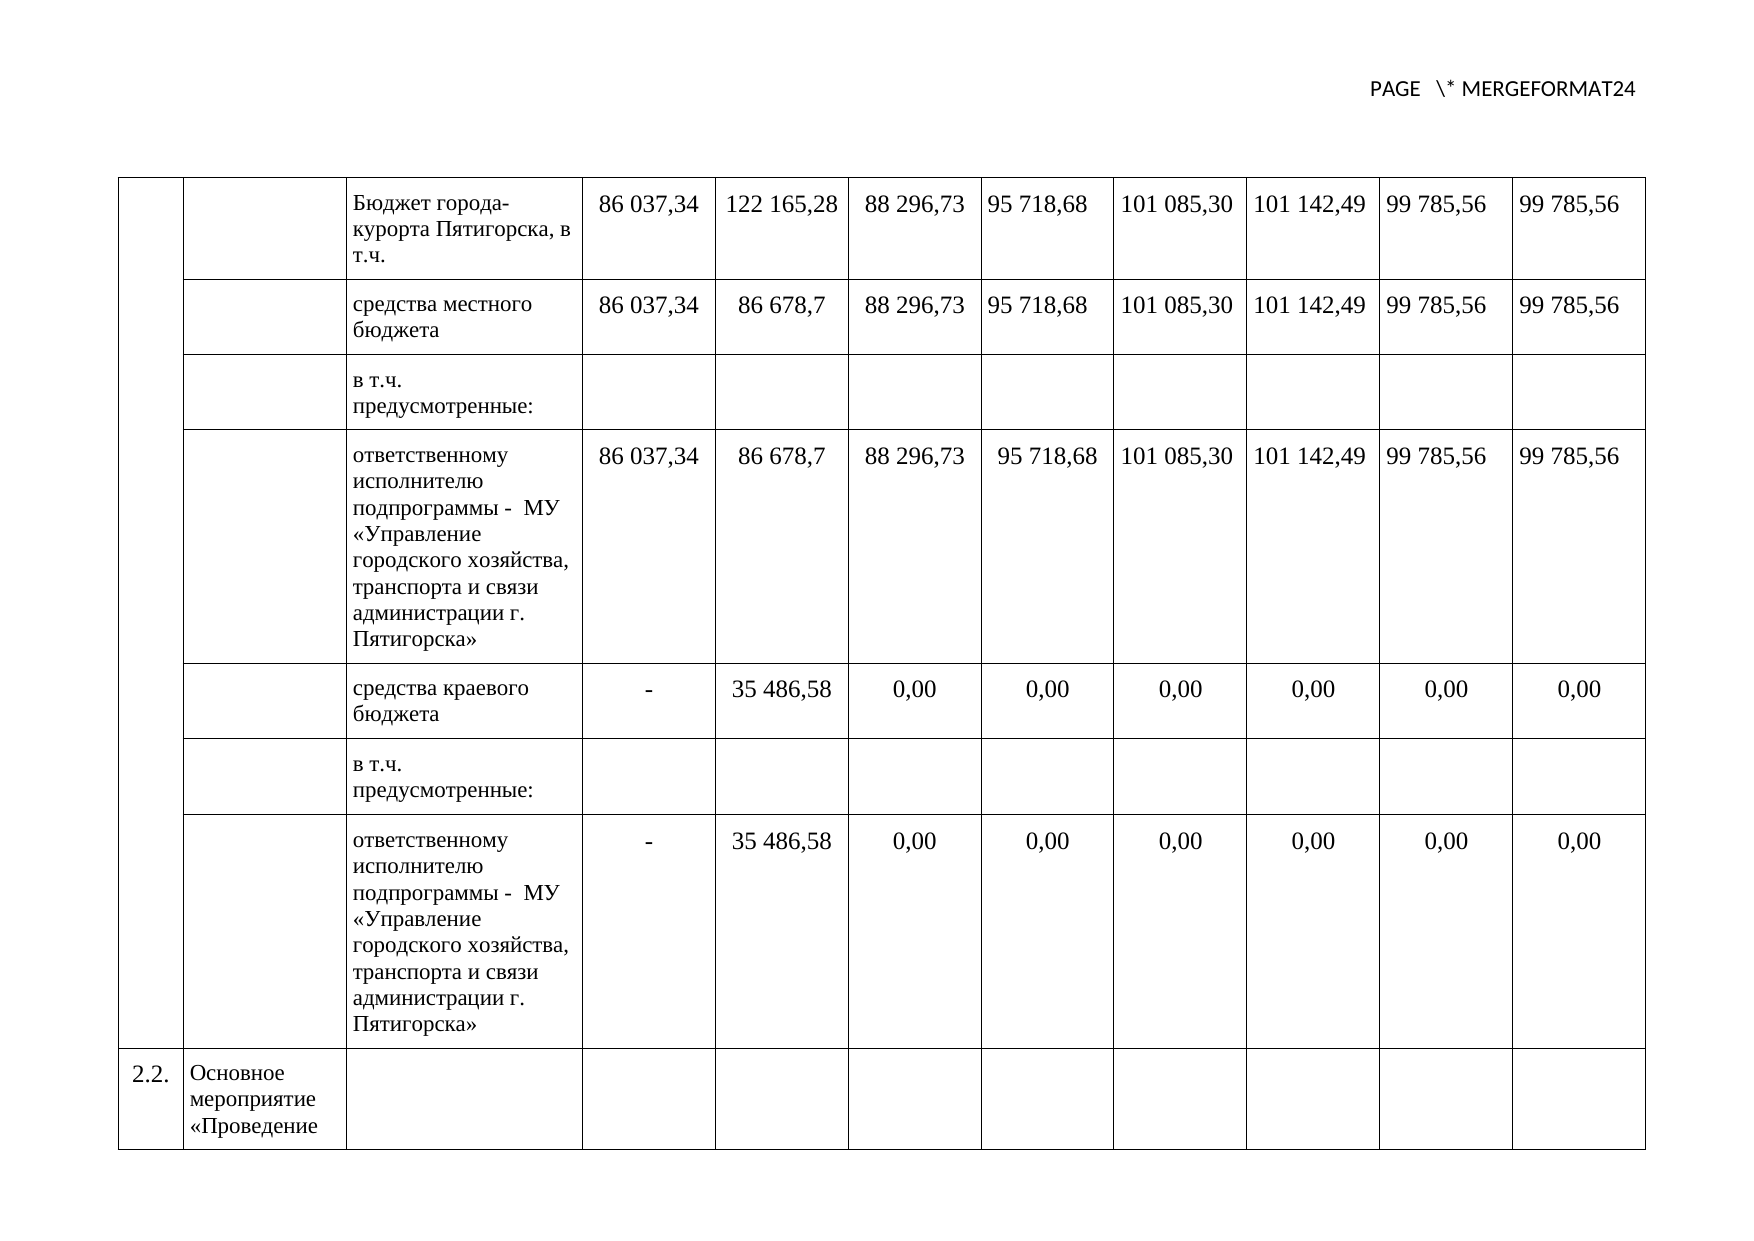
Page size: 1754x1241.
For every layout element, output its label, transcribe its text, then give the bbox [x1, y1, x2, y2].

table_cell [184, 430, 346, 662]
table_cell 99 785,56 [1380, 280, 1512, 354]
table_cell ответственному исполнителю подпрограммы - МУ «Управление городского хозяйства, транспорта и связи администрации г. Пятигорска» [347, 815, 582, 1047]
table_cell 99 785,56 [1513, 178, 1645, 278]
table_cell [716, 739, 848, 814]
table_cell 101 142,49 [1247, 430, 1379, 662]
table_cell [1114, 1049, 1246, 1149]
table_cell 95 718,68 [982, 430, 1113, 662]
table_cell в т.ч. предусмотренные: [347, 355, 582, 429]
table_cell [716, 1049, 848, 1149]
table_cell 0,00 [849, 815, 981, 1047]
table_cell [849, 739, 981, 814]
table_cell ответственному исполнителю подпрограммы - МУ «Управление городского хозяйства, транспорта и связи администрации г. Пятигорска» [347, 430, 582, 662]
table_cell [982, 355, 1113, 429]
table_cell 0,00 [1247, 815, 1379, 1047]
table_cell 0,00 [982, 815, 1113, 1047]
table_cell 0,00 [1513, 815, 1645, 1047]
table_cell - [583, 815, 715, 1047]
table_cell 0,00 [1114, 815, 1246, 1047]
table_cell 86 037,34 [583, 430, 715, 662]
table_cell средства краевого бюджета [347, 664, 582, 738]
table_cell [1513, 1049, 1645, 1149]
table_cell [583, 1049, 715, 1149]
table_cell [1247, 1049, 1379, 1149]
table_cell 86 037,34 [583, 178, 715, 278]
table_cell 0,00 [1380, 815, 1512, 1047]
table_cell 95 718,68 [982, 178, 1113, 278]
table_cell [982, 739, 1113, 814]
table_cell [1380, 739, 1512, 814]
table_cell 0,00 [849, 664, 981, 738]
table_cell [184, 815, 346, 1047]
table_cell [849, 355, 981, 429]
table_cell 2.2. [119, 1049, 183, 1149]
table_cell 35 486,58 [716, 664, 848, 738]
table_cell [1114, 739, 1246, 814]
table_cell Бюджет города-курорта Пятигорска, в т.ч. [347, 178, 582, 278]
table_cell 0,00 [1114, 664, 1246, 738]
table_cell [184, 664, 346, 738]
table_cell [583, 355, 715, 429]
table_cell [184, 739, 346, 814]
table_cell 88 296,73 [849, 280, 981, 354]
table_cell 86 678,7 [716, 430, 848, 662]
table_cell 95 718,68 [982, 280, 1113, 354]
table_cell [347, 1049, 582, 1149]
table_cell 101 085,30 [1114, 178, 1246, 278]
table_cell 99 785,56 [1380, 178, 1512, 278]
table_cell [1513, 355, 1645, 429]
table_cell - [583, 664, 715, 738]
table_cell [1247, 739, 1379, 814]
table_cell 0,00 [1513, 664, 1645, 738]
table_cell средства местного бюджета [347, 280, 582, 354]
table_cell в т.ч. предусмотренные: [347, 739, 582, 814]
table_cell 0,00 [982, 664, 1113, 738]
table_cell 99 785,56 [1513, 430, 1645, 662]
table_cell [184, 1049, 346, 1149]
table_cell 101 142,49 [1247, 280, 1379, 354]
table_cell 88 296,73 [849, 178, 981, 278]
table_cell 88 296,73 [849, 430, 981, 662]
table_cell [1114, 355, 1246, 429]
table_cell [982, 1049, 1113, 1149]
table_cell [1247, 355, 1379, 429]
table_cell [184, 178, 346, 278]
table_cell [184, 280, 346, 354]
table_cell 86 037,34 [583, 280, 715, 354]
table_cell 101 085,30 [1114, 280, 1246, 354]
table_cell [849, 1049, 981, 1149]
table_cell [716, 355, 848, 429]
table_cell [184, 355, 346, 429]
table_cell 0,00 [1247, 664, 1379, 738]
table_cell 0,00 [1380, 664, 1512, 738]
table_cell [1380, 1049, 1512, 1149]
table_cell 101 085,30 [1114, 430, 1246, 662]
table_cell [583, 739, 715, 814]
table_cell 99 785,56 [1380, 430, 1512, 662]
table_cell 86 678,7 [716, 280, 848, 354]
table_cell 101 142,49 [1247, 178, 1379, 278]
table_cell 122 165,28 [716, 178, 848, 278]
table_cell 99 785,56 [1513, 280, 1645, 354]
table_cell [1380, 355, 1512, 429]
table_cell [1513, 739, 1645, 814]
table_cell 35 486,58 [716, 815, 848, 1047]
